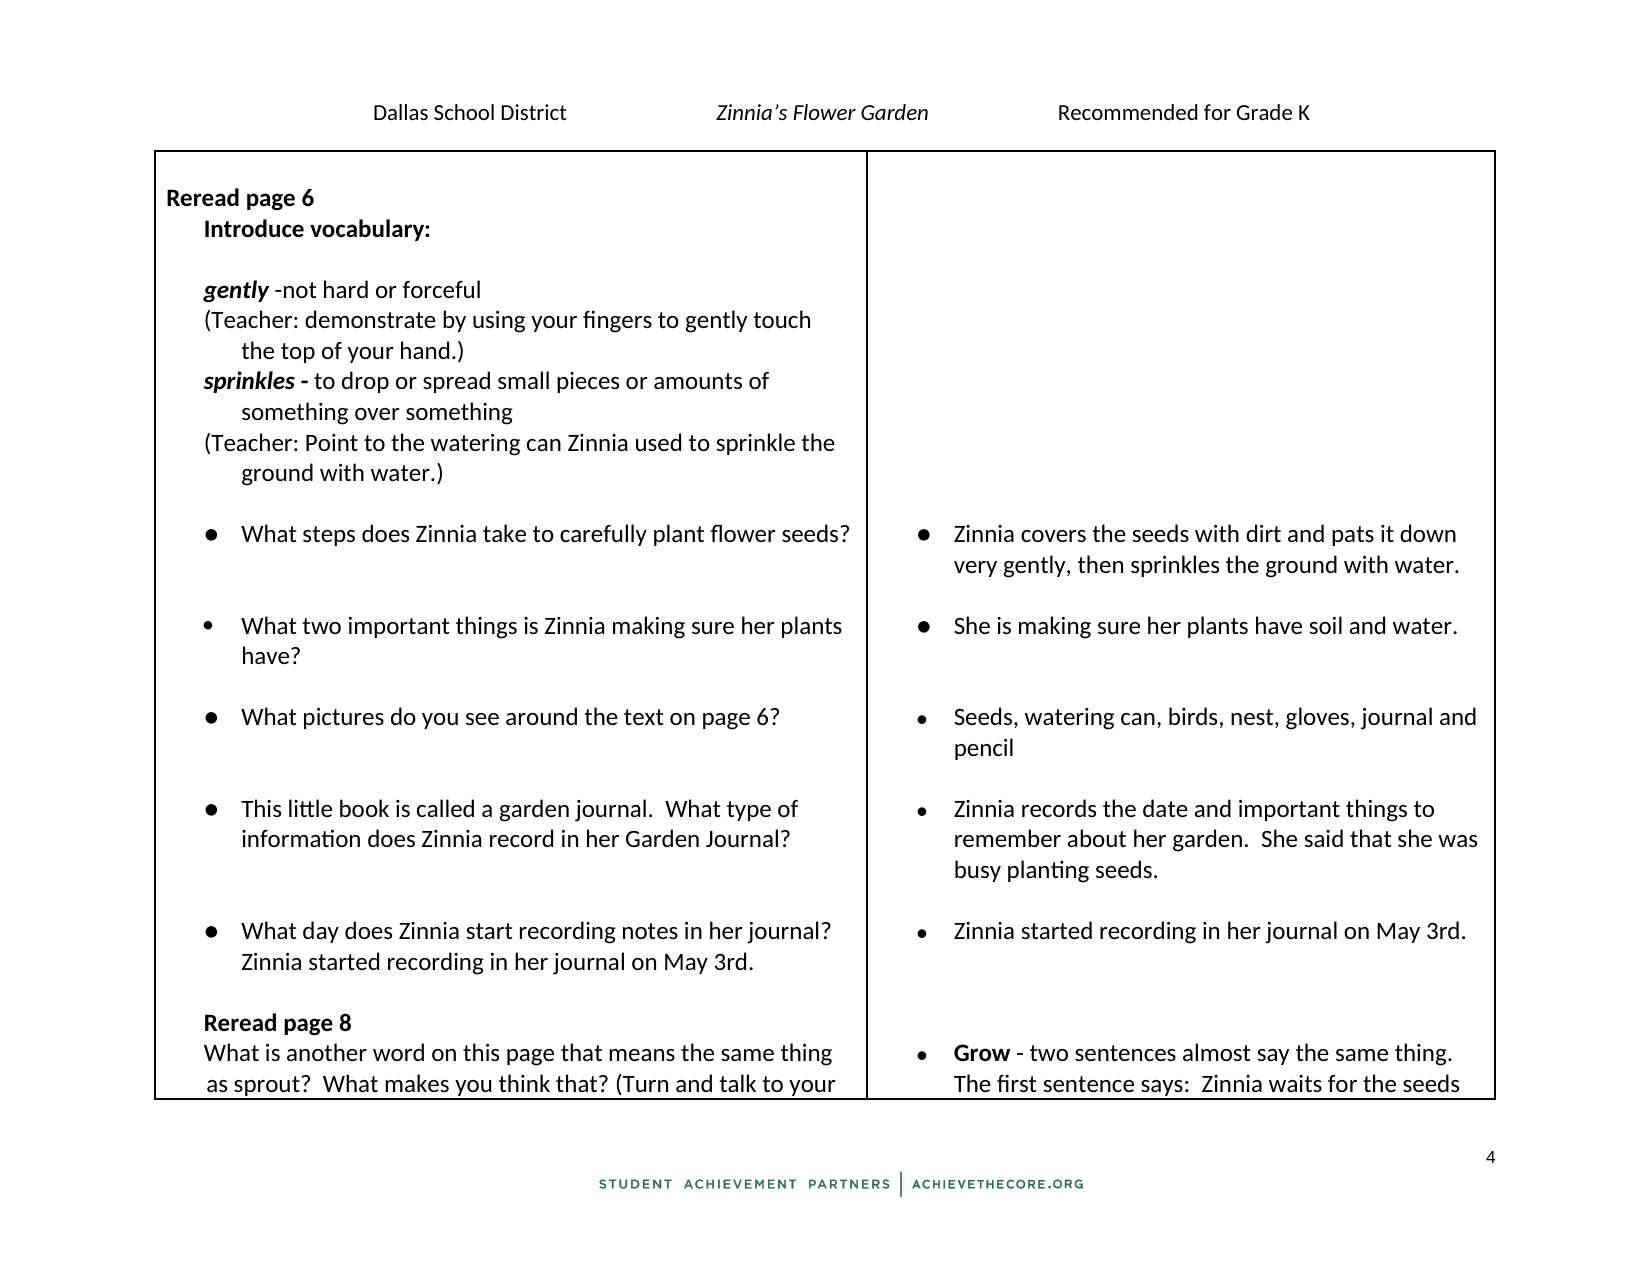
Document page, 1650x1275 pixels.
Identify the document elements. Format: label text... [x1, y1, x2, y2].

picture [588, 1168, 1096, 1200]
